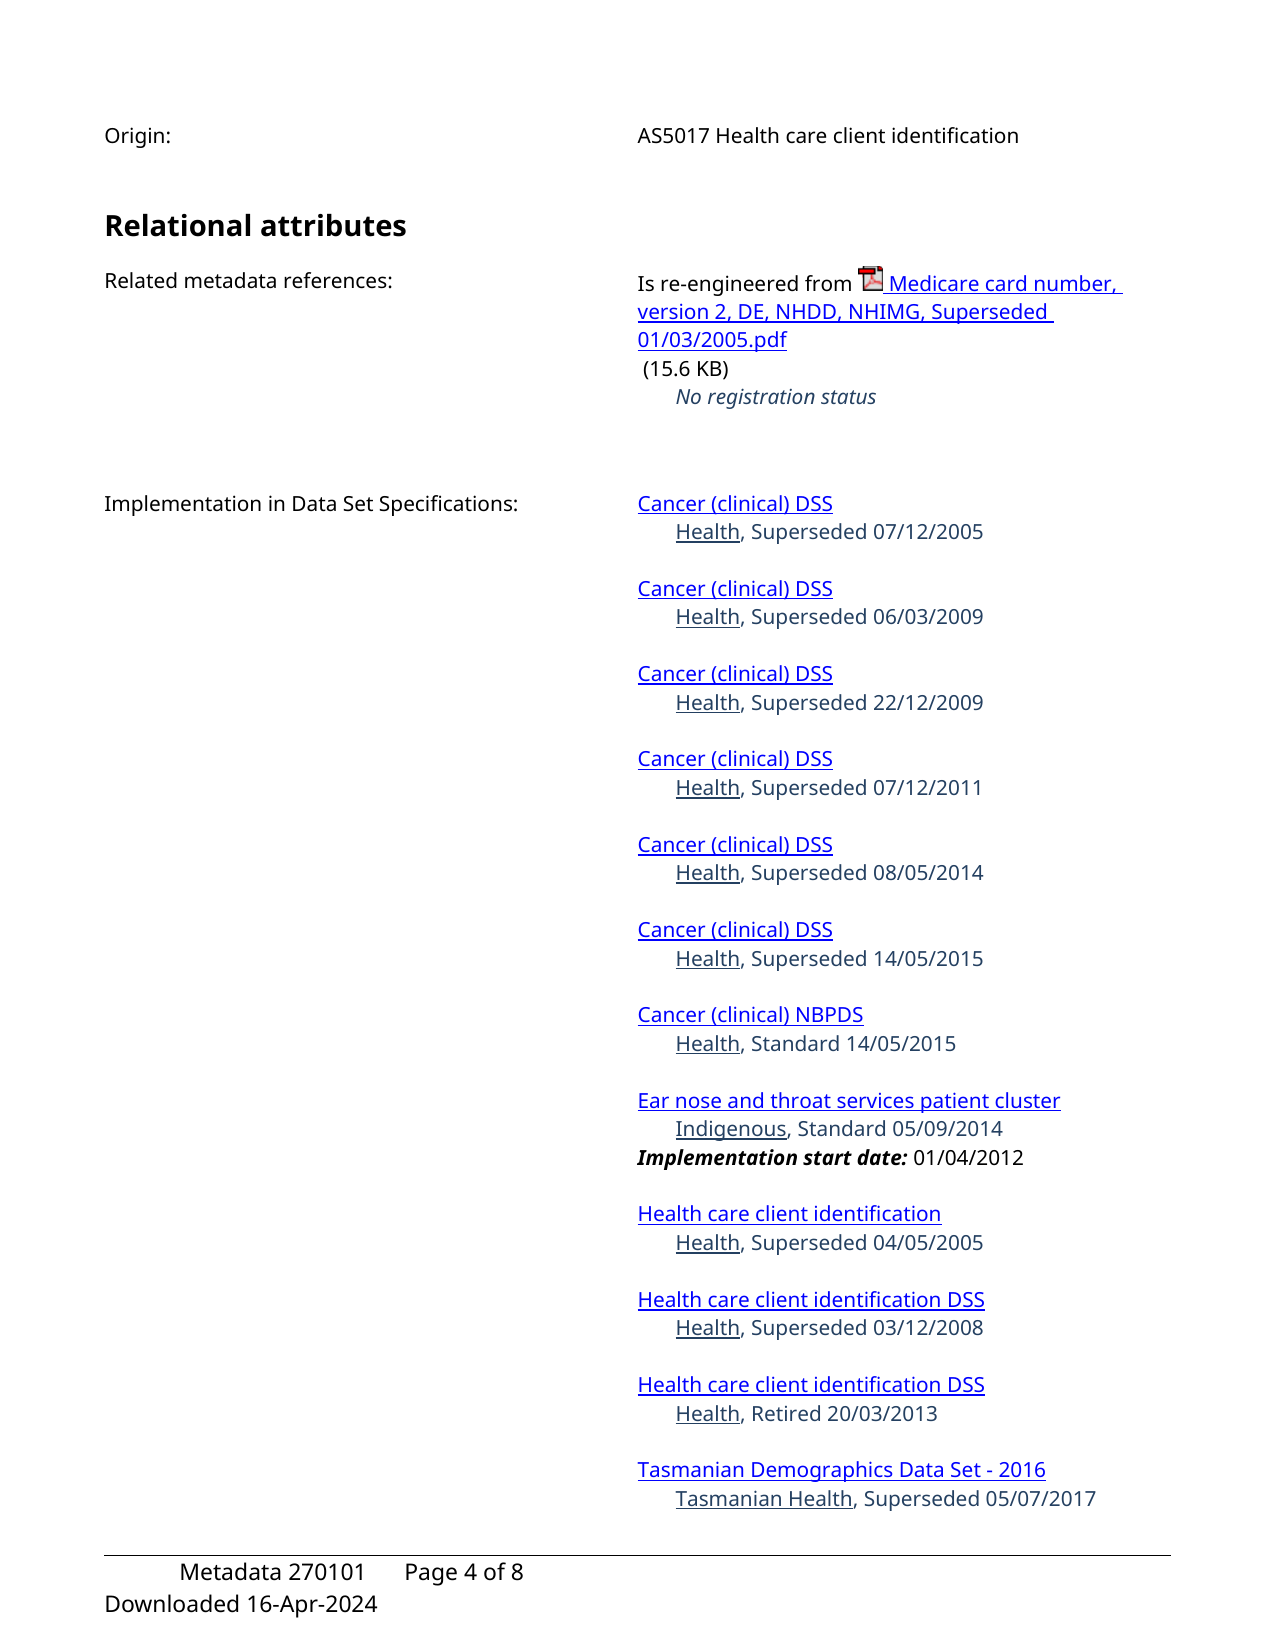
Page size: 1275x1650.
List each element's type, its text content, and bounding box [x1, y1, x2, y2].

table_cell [626, 478, 1159, 1523]
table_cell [93, 478, 626, 1523]
table_cell Relational attributes [93, 160, 1159, 256]
table_cell Is re-engineered from Medicare card number, version 2, DE, NHDD, NHIMG, Superseded 01/03/2005.pdf (15.6 KB) No registration status [626, 256, 1159, 478]
table_cell Origin: [93, 110, 626, 160]
table_cell Related metadata references: [93, 256, 626, 478]
table_cell AS5017 Health care client identification [626, 110, 1159, 160]
